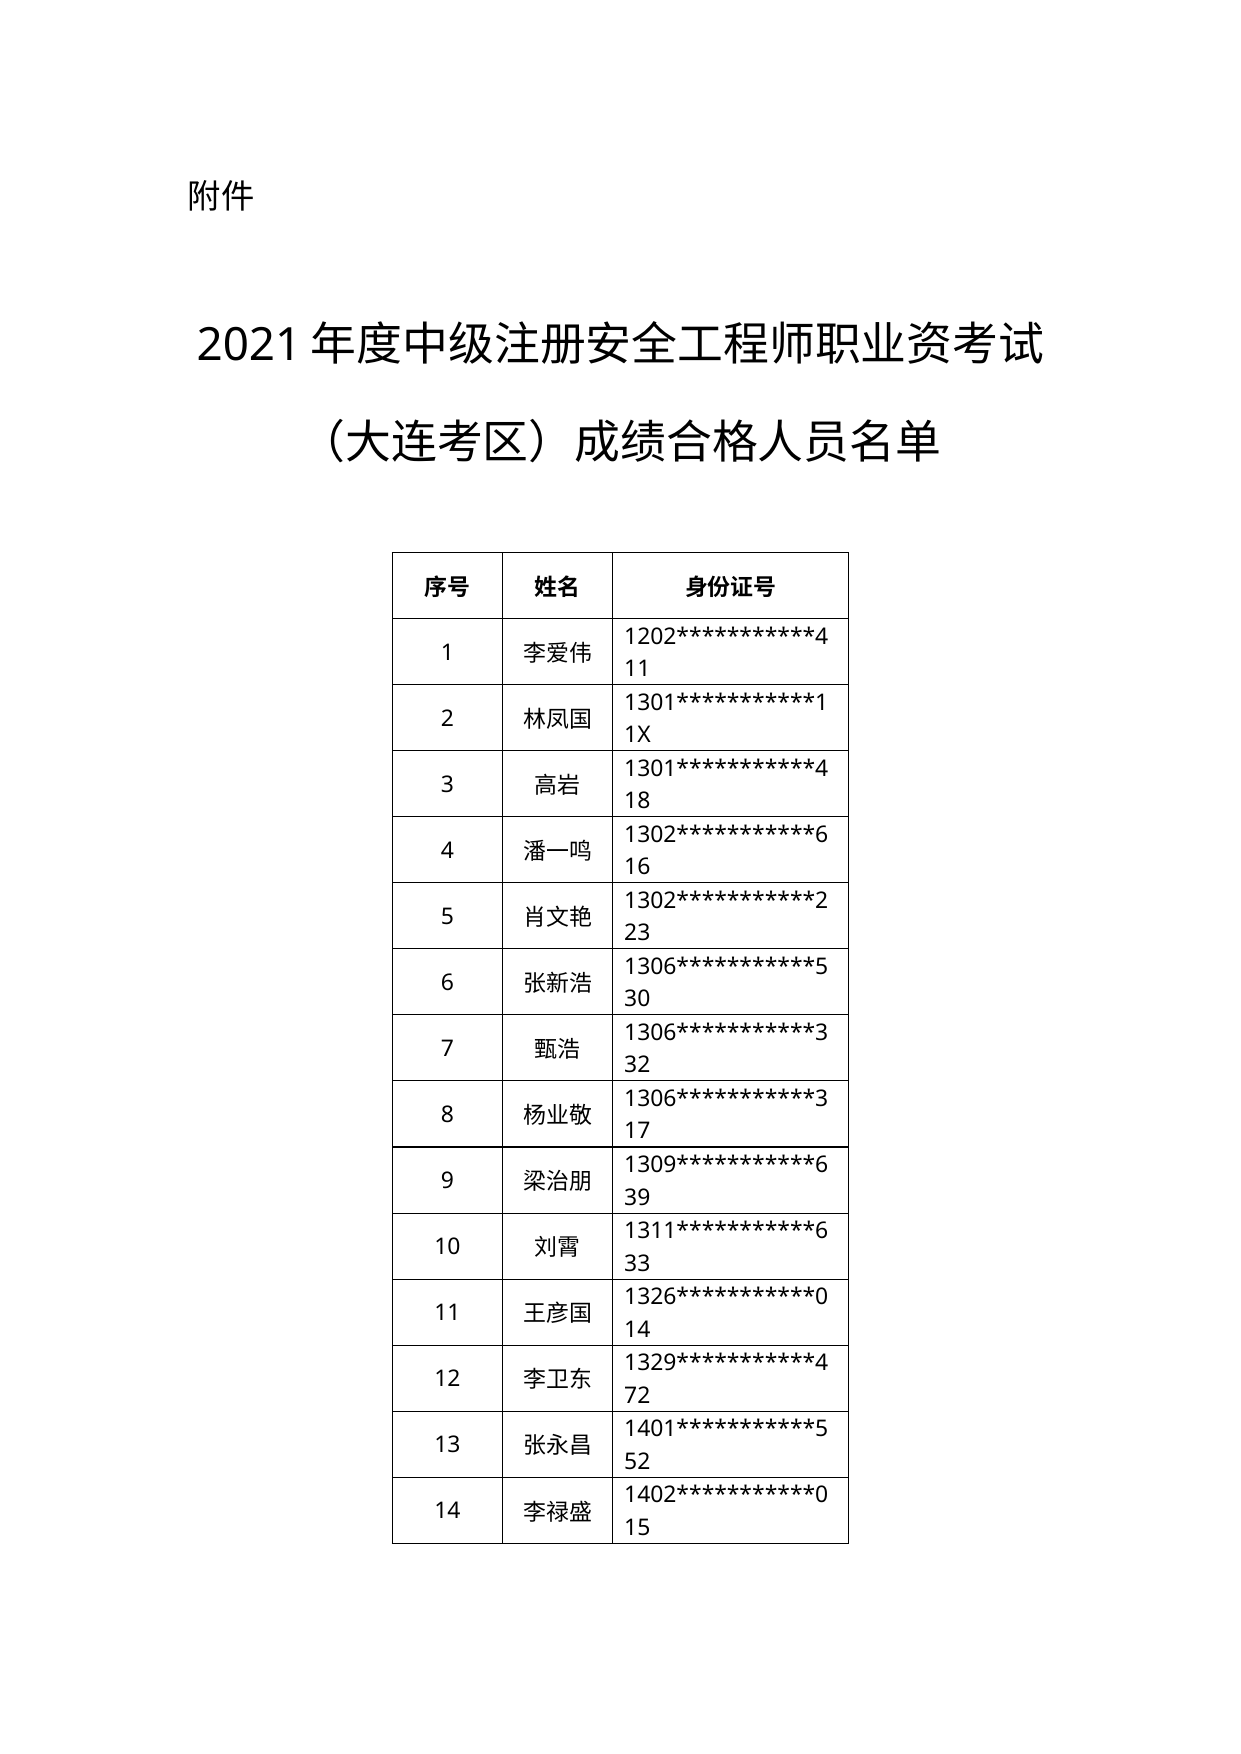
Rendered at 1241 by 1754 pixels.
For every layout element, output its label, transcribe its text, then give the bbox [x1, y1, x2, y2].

table_cell 1326***********014 [613, 1280, 848, 1344]
table_cell 1302***********223 [613, 883, 848, 948]
table_cell 1301***********11X [613, 685, 848, 750]
table_cell 1329***********472 [613, 1346, 848, 1411]
table_cell 11 [393, 1280, 502, 1344]
table_cell 10 [393, 1214, 502, 1278]
table_cell 1311***********633 [613, 1214, 848, 1278]
table_cell 王彦国 [503, 1280, 612, 1344]
table_cell 潘一鸣 [503, 817, 612, 882]
table_cell 1402***********015 [613, 1478, 848, 1543]
table_cell 李卫东 [503, 1346, 612, 1411]
table_cell 甄浩 [503, 1015, 612, 1080]
table_cell 林凤国 [503, 685, 612, 750]
table_cell 12 [393, 1346, 502, 1411]
table_cell 4 [393, 817, 502, 882]
table_cell 5 [393, 883, 502, 948]
table_cell 李禄盛 [503, 1478, 612, 1543]
table_cell 1 [393, 619, 502, 684]
table_header 序号 [393, 553, 502, 618]
table_cell 3 [393, 751, 502, 816]
table_cell 1401***********552 [613, 1412, 848, 1477]
table_cell 刘霄 [503, 1214, 612, 1278]
table_header 姓名 [503, 553, 612, 618]
table_header 身份证号 [613, 553, 848, 618]
table_cell 张永昌 [503, 1412, 612, 1477]
table_cell 2 [393, 685, 502, 750]
table_cell 张新浩 [503, 949, 612, 1014]
table_cell 1306***********332 [613, 1015, 848, 1080]
table_cell 李爱伟 [503, 619, 612, 684]
table_cell 梁治朋 [503, 1148, 612, 1212]
table_cell 8 [393, 1081, 502, 1146]
text 附件 [187, 162, 1053, 227]
table_cell 1301***********418 [613, 751, 848, 816]
table_cell 1306***********530 [613, 949, 848, 1014]
table_cell 13 [393, 1412, 502, 1477]
table_cell 肖文艳 [503, 883, 612, 948]
table_cell 1309***********639 [613, 1148, 848, 1212]
table_cell 1306***********317 [613, 1081, 848, 1146]
table_cell 高岩 [503, 751, 612, 816]
table_cell 7 [393, 1015, 502, 1080]
table_cell 14 [393, 1478, 502, 1543]
table_cell 杨业敬 [503, 1081, 612, 1146]
text 2021年度中级注册安全工程师职业资考试（大连考区）成绩合格人员名单 [187, 292, 1053, 487]
table_cell 1202***********411 [613, 619, 848, 684]
table_cell 1302***********616 [613, 817, 848, 882]
table_cell 9 [393, 1148, 502, 1212]
table_cell 6 [393, 949, 502, 1014]
